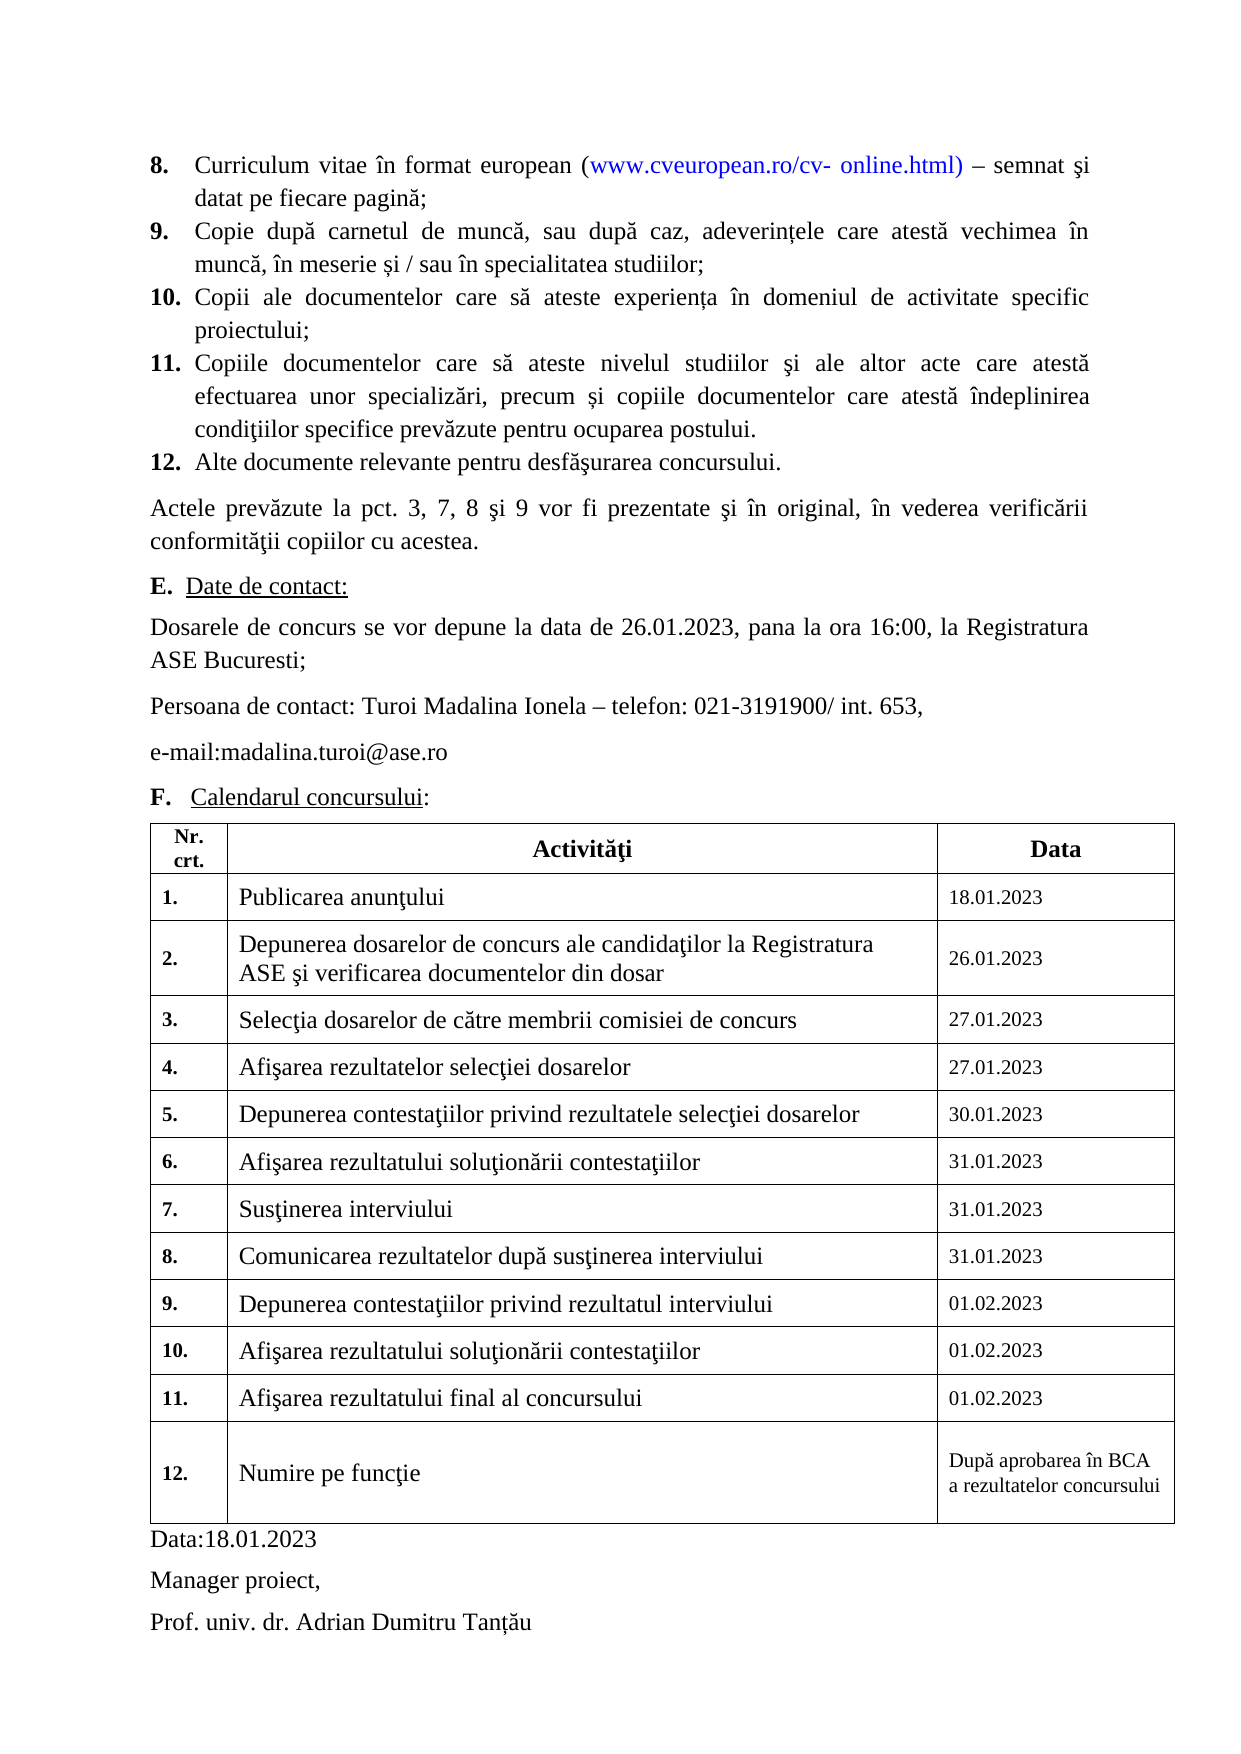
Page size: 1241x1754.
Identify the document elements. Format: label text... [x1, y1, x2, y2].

table_cell [151, 1327, 227, 1373]
text Dosarele de concurs se vor depune la data de 26.01.2023, pana la ora 16:00, la Registratura ASE Bucuresti; [150, 612, 1090, 674]
table_cell 31.01.2023 [938, 1138, 1174, 1184]
table_cell 27.01.2023 [938, 996, 1174, 1042]
table_cell [151, 874, 227, 920]
table_cell [151, 996, 227, 1042]
table_cell 26.01.2023 [938, 921, 1174, 995]
table_cell Depunerea contestaţiilor privind rezultatele selecţiei dosarelor [228, 1091, 937, 1137]
text Data:18.01.2023 [150, 1524, 1090, 1553]
text E. Date de contact: [150, 571, 1090, 600]
table_cell [151, 1233, 227, 1279]
table_cell [151, 1091, 227, 1137]
table_header Data [938, 824, 1174, 872]
table_cell Depunerea contestaţiilor privind rezultatul interviului [228, 1280, 937, 1326]
text Persoana de contact: Turoi Madalina Ionela – telefon: 021-3191900/ int. 653, [150, 691, 1090, 720]
table_header Nr. crt. [151, 824, 227, 872]
table_cell [151, 1044, 227, 1090]
table_cell 30.01.2023 [938, 1091, 1174, 1137]
table_cell 01.02.2023 [938, 1327, 1174, 1373]
table_cell 27.01.2023 [938, 1044, 1174, 1090]
table_cell [151, 1280, 227, 1326]
text Manager proiect, [150, 1565, 1090, 1594]
table_cell 18.01.2023 [938, 874, 1174, 920]
table_cell Publicarea anunţului [228, 874, 937, 920]
table_cell Susţinerea interviului [228, 1185, 937, 1232]
table_cell 31.01.2023 [938, 1185, 1174, 1232]
table_cell Numire pe funcţie [228, 1422, 937, 1523]
table_cell Selecţia dosarelor de către membrii comisiei de concurs [228, 996, 937, 1042]
table_cell 31.01.2023 [938, 1233, 1174, 1279]
table_cell Afişarea rezultatului soluţionării contestaţiilor [228, 1138, 937, 1184]
table_cell Afişarea rezultatelor selecţiei dosarelor [228, 1044, 937, 1090]
text Prof. univ. dr. Adrian Dumitru Tanțău [150, 1607, 1090, 1635]
table_cell Afişarea rezultatului soluţionării contestaţiilor [228, 1327, 937, 1373]
table_cell Depunerea dosarelor de concurs ale candidaţilor la Registratura ASE şi verificarea documentelor din dosar [228, 921, 937, 995]
table_cell [151, 1422, 227, 1523]
table_cell [151, 921, 227, 995]
table_cell 01.02.2023 [938, 1375, 1174, 1421]
text F. Calendarul concursului: [150, 782, 1090, 811]
table_cell [151, 1185, 227, 1232]
text e-mail:madalina.turoi@ase.ro [150, 737, 1090, 765]
table_header Activităţi [228, 824, 937, 872]
list Curriculum vitae în format european (www.cveuropean.ro/cv- online.html) – semnat şi datat pe fiecare pagină; [150, 150, 1090, 212]
table_cell Comunicarea rezultatelor după susţinerea interviului [228, 1233, 937, 1279]
list Copiile documentelor care să ateste nivelul studiilor şi ale altor acte care atestă efectuarea unor specializări, precum și copiile documentelor care atestă îndeplinirea condiţiilor specifice prevăzute pentru ocuparea postului. [150, 348, 1090, 443]
list Copii ale documentelor care să ateste experiența în domeniul de activitate specific proiectului; [150, 282, 1090, 344]
table_cell Afişarea rezultatului final al concursului [228, 1375, 937, 1421]
text Actele prevăzute la pct. 3, 7, 8 şi 9 vor fi prezentate şi în original, în vederea verificării conformităţii copiilor cu acestea. [150, 493, 1090, 554]
table_cell 01.02.2023 [938, 1280, 1174, 1326]
table_cell [151, 1138, 227, 1184]
list Copie după carnetul de muncă, sau după caz, adeverințele care atestă vechimea în muncă, în meserie și / sau în specialitatea studiilor; [150, 216, 1090, 278]
table_cell După aprobarea în BCA a rezultatelor concursului [938, 1422, 1174, 1523]
table_cell [151, 1375, 227, 1421]
list Alte documente relevante pentru desfăşurarea concursului. [150, 447, 1090, 476]
